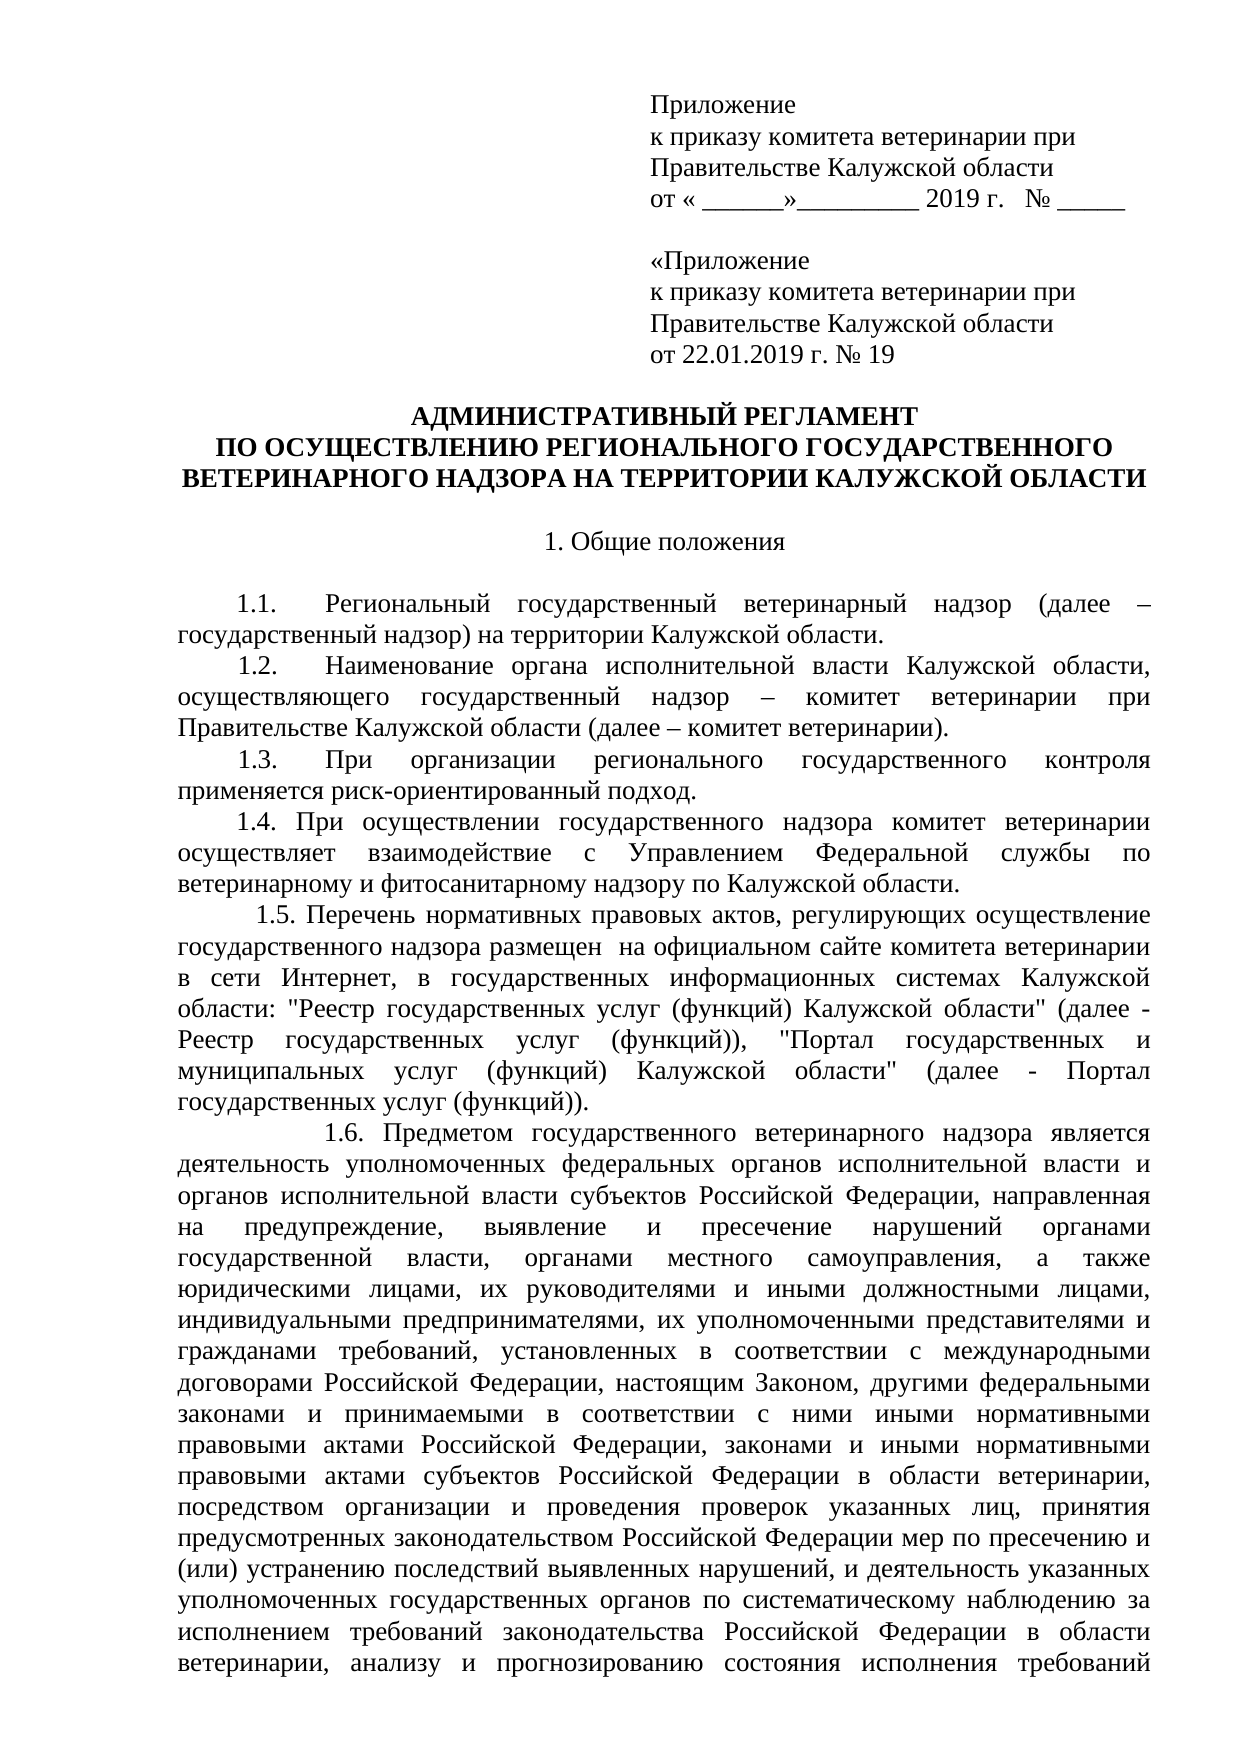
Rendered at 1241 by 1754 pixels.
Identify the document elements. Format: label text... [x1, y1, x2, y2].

text к приказу комитета ветеринарии при Правительстве Калужской области [650, 276, 1152, 338]
text «Приложение [650, 244, 1152, 276]
text к приказу комитета ветеринарии при Правительстве Калужской области [650, 120, 1152, 182]
list При организации регионального государственного контроля применяется риск-ориентированный подход. [177, 743, 1152, 805]
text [177, 1116, 1152, 1677]
text 1.5. Перечень нормативных правовых актов, регулирующих осуществление государственного надзора размещен на официальном сайте комитета ветеринарии в сети Интернет, в государственных информационных системах Калужской области: "Реестр государственных услуг (функций) Калужской области" (далее - Реестр государственных услуг (функций)), "Портал государственных и муниципальных услуг (функций) Калужской области" (далее - Портал государственных услуг (функций)). [177, 898, 1152, 1116]
text 1. Общие положения [177, 525, 1152, 556]
text от 22.01.2019 г. № 19 [650, 338, 1152, 369]
text Приложение [650, 89, 1152, 120]
text от « ______»_________ 2019 г. № _____ [650, 182, 1152, 213]
text ПО ОСУЩЕСТВЛЕНИЮ РЕГИОНАЛЬНОГО ГОСУДАРСТВЕННОГО ВЕТЕРИНАРНОГО НАДЗОРА НА ТЕРРИТОРИИ КАЛУЖСКОЙ ОБЛАСТИ [177, 431, 1152, 493]
list Региональный государственный ветеринарный надзор (далее – государственный надзор) на территории Калужской области. [177, 587, 1152, 649]
list Наименование органа исполнительной власти Калужской области, осуществляющего государственный надзор – комитет ветеринарии при Правительстве Калужской области (далее – комитет ветеринарии). [177, 649, 1152, 743]
text 1.4. При осуществлении государственного надзора комитет ветеринарии осуществляет взаимодействие с Управлением Федеральной службы по ветеринарному и фитосанитарному надзору по Калужской области. [177, 805, 1152, 898]
text АДМИНИСТРАТИВНЫЙ РЕГЛАМЕНТ [177, 400, 1152, 431]
